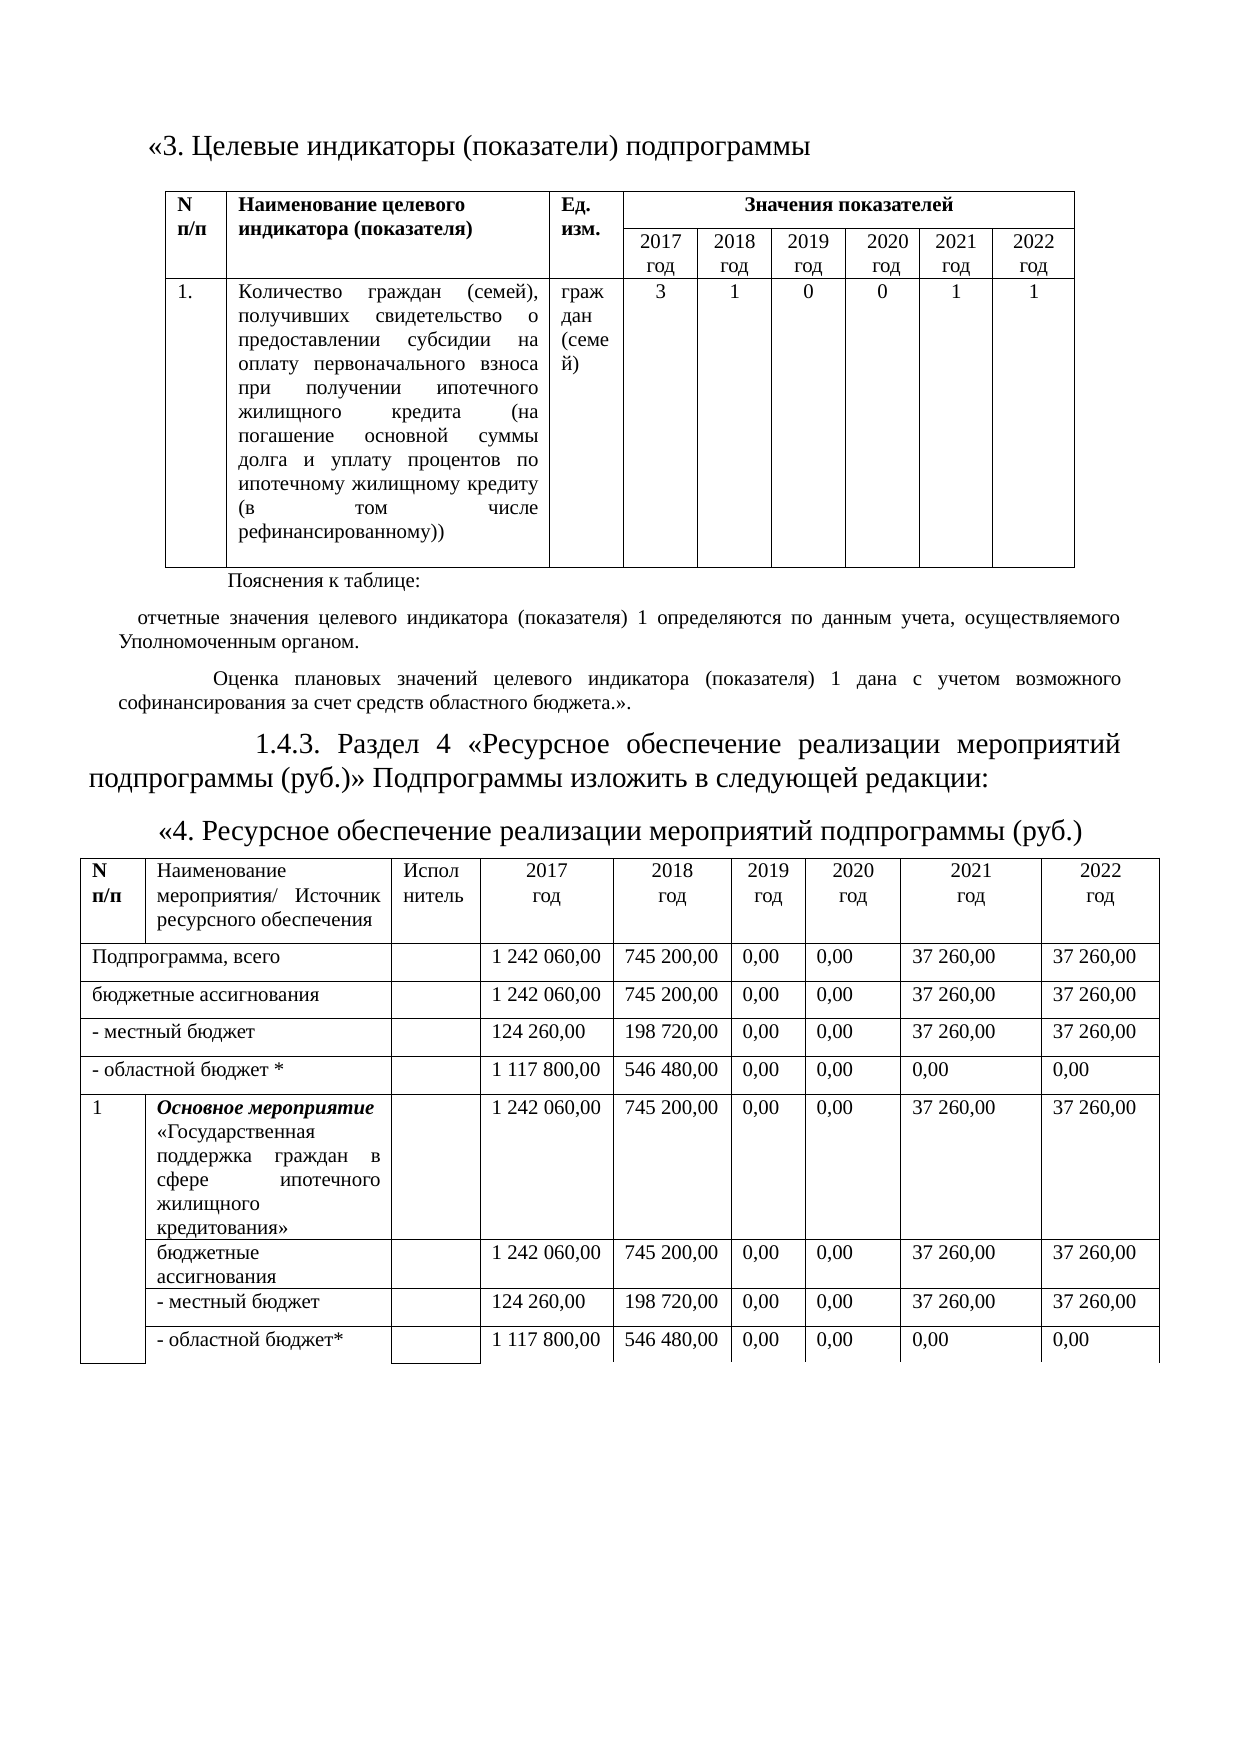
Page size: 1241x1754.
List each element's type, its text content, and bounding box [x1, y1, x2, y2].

table_cell 0,00 [806, 1289, 900, 1326]
table_cell 0,00 [901, 1327, 1041, 1363]
table_cell 1 242 060,00 [481, 1095, 613, 1239]
table_cell Основное мероприятие «Государственная поддержка граждан в сфере ипотечного жилищного кредитования» [146, 1095, 391, 1239]
table_cell [392, 944, 480, 981]
table_cell [392, 1289, 480, 1326]
table_cell 0,00 [806, 944, 900, 981]
table_cell 1. [166, 279, 226, 567]
table_cell [392, 1240, 480, 1288]
table_cell 37 260,00 [1042, 944, 1159, 981]
table_cell 0,00 [732, 1019, 805, 1056]
table_cell 745 200,00 [614, 1095, 731, 1239]
table_header N п/п [81, 859, 145, 943]
table_cell 1 [81, 1095, 145, 1363]
text 1.4.3. Раздел 4 «Ресурсное обеспечение реализации мероприятий подпрограммы (руб.)» Подпрограммы изложить в следующей редакции: [88, 726, 1122, 793]
table_cell 2020 год [846, 229, 919, 277]
table_cell граждан (семей) [550, 279, 623, 567]
table_cell 546 480,00 [613, 1327, 731, 1363]
table_cell 2019 год [772, 229, 845, 277]
table_cell - областной бюджет * [81, 1057, 391, 1093]
table_cell 0,00 [732, 1057, 805, 1093]
table_cell 2017 год [624, 229, 697, 277]
table_cell [392, 982, 480, 1018]
table_cell - местный бюджет [81, 1019, 391, 1056]
table_header 2017 год [481, 859, 613, 943]
table_cell 0,00 [806, 1019, 900, 1056]
table_cell 0,00 [806, 1057, 900, 1093]
table_cell [392, 1327, 480, 1363]
table_cell 37 260,00 [1042, 1240, 1159, 1288]
table_cell - местный бюджет [146, 1289, 391, 1326]
table_cell 1 [993, 279, 1074, 567]
table_header Значения показателей [624, 192, 1074, 228]
table_cell 37 260,00 [901, 1095, 1041, 1239]
table_cell 37 260,00 [901, 944, 1041, 981]
table_cell 546 480,00 [614, 1057, 731, 1093]
table_cell - областной бюджет* [146, 1327, 391, 1363]
text «3. Целевые индикаторы (показатели) подпрограммы [104, 128, 1111, 162]
text отчетные значения целевого индикатора (показателя) 1 определяются по данным учета, осуществляемого Уполномоченным органом. [118, 605, 1122, 653]
table_header 2021 год [901, 859, 1041, 943]
table_cell бюджетные ассигнования [146, 1240, 391, 1288]
table_cell 0,00 [732, 944, 805, 981]
table_cell 745 200,00 [614, 982, 731, 1018]
table_cell 0,00 [732, 1095, 805, 1239]
table_cell 745 200,00 [614, 944, 731, 981]
text Пояснения к таблице: [118, 568, 1122, 592]
table_cell 124 260,00 [481, 1019, 613, 1056]
table_cell 1 242 060,00 [481, 944, 613, 981]
table_cell 37 260,00 [901, 1019, 1041, 1056]
table_cell 0 [772, 279, 845, 567]
table_cell 37 260,00 [901, 1289, 1041, 1326]
table_cell 124 260,00 [481, 1289, 613, 1326]
table_cell 2018 год [698, 229, 771, 277]
table_cell 0,00 [732, 1289, 805, 1326]
table_cell 0,00 [1041, 1327, 1159, 1363]
table_header 2022 год [1042, 859, 1159, 943]
table_cell 1 [920, 279, 992, 567]
table_cell 198 720,00 [614, 1289, 731, 1326]
table_cell [392, 1095, 480, 1239]
table_cell 0,00 [806, 1095, 900, 1239]
table_header Наименование мероприятия/ Источник ресурсного обеспечения [146, 859, 391, 943]
table_cell Количество граждан (семей), получивших свидетельство о предоставлении субсидии на оплату первоначального взноса при получении ипотечного жилищного кредита (на погашение основной суммы долга и уплату процентов по ипотечному жилищному кредиту (в том числе рефинансированному)) [227, 279, 549, 567]
table_cell 1 242 060,00 [481, 1240, 613, 1288]
table_cell 1 117 800,00 [481, 1057, 613, 1093]
table_cell [392, 1019, 480, 1056]
table_cell 37 260,00 [901, 982, 1041, 1018]
table_header 2018 год [614, 859, 731, 943]
table_cell Подпрограмма, всего [81, 944, 391, 981]
table_cell 0,00 [732, 982, 805, 1018]
table_cell 0,00 [806, 982, 900, 1018]
table_cell 1 242 060,00 [481, 982, 613, 1018]
table_cell 0,00 [732, 1240, 805, 1288]
text «4. Ресурсное обеспечение реализации мероприятий подпрограммы (руб.) [118, 813, 1122, 847]
table_cell 0,00 [731, 1327, 805, 1363]
table_cell [392, 1057, 480, 1093]
table_header Исполнитель [392, 859, 480, 943]
table_header 2019 год [732, 859, 805, 943]
table_header Наименование целевого индикатора (показателя) [227, 192, 549, 277]
table_header N п/п [166, 192, 226, 277]
table_cell 1 [698, 279, 771, 567]
table_cell 37 260,00 [1042, 982, 1159, 1018]
table_cell 37 260,00 [901, 1240, 1041, 1288]
table_cell 0,00 [1042, 1057, 1159, 1093]
table_header 2020 год [806, 859, 900, 943]
table_header Ед. изм. [550, 192, 623, 277]
table_cell 37 260,00 [1042, 1289, 1159, 1326]
table_cell 0,00 [901, 1057, 1041, 1093]
table_cell 1 117 800,00 [481, 1327, 613, 1363]
table_cell 745 200,00 [614, 1240, 731, 1288]
table_cell 2021 год [920, 229, 992, 277]
table_cell 2022 год [993, 229, 1074, 277]
text Оценка плановых значений целевого индикатора (показателя) 1 дана с учетом возможного софинансирования за счет средств областного бюджета.». [118, 666, 1122, 714]
table_cell 198 720,00 [614, 1019, 731, 1056]
table_cell 3 [624, 279, 697, 567]
table_cell 0,00 [806, 1240, 900, 1288]
table_cell 37 260,00 [1042, 1019, 1159, 1056]
table_cell 37 260,00 [1042, 1095, 1159, 1239]
table_cell 0,00 [805, 1327, 901, 1363]
table_cell 0 [846, 279, 919, 567]
table_cell бюджетные ассигнования [81, 982, 391, 1018]
